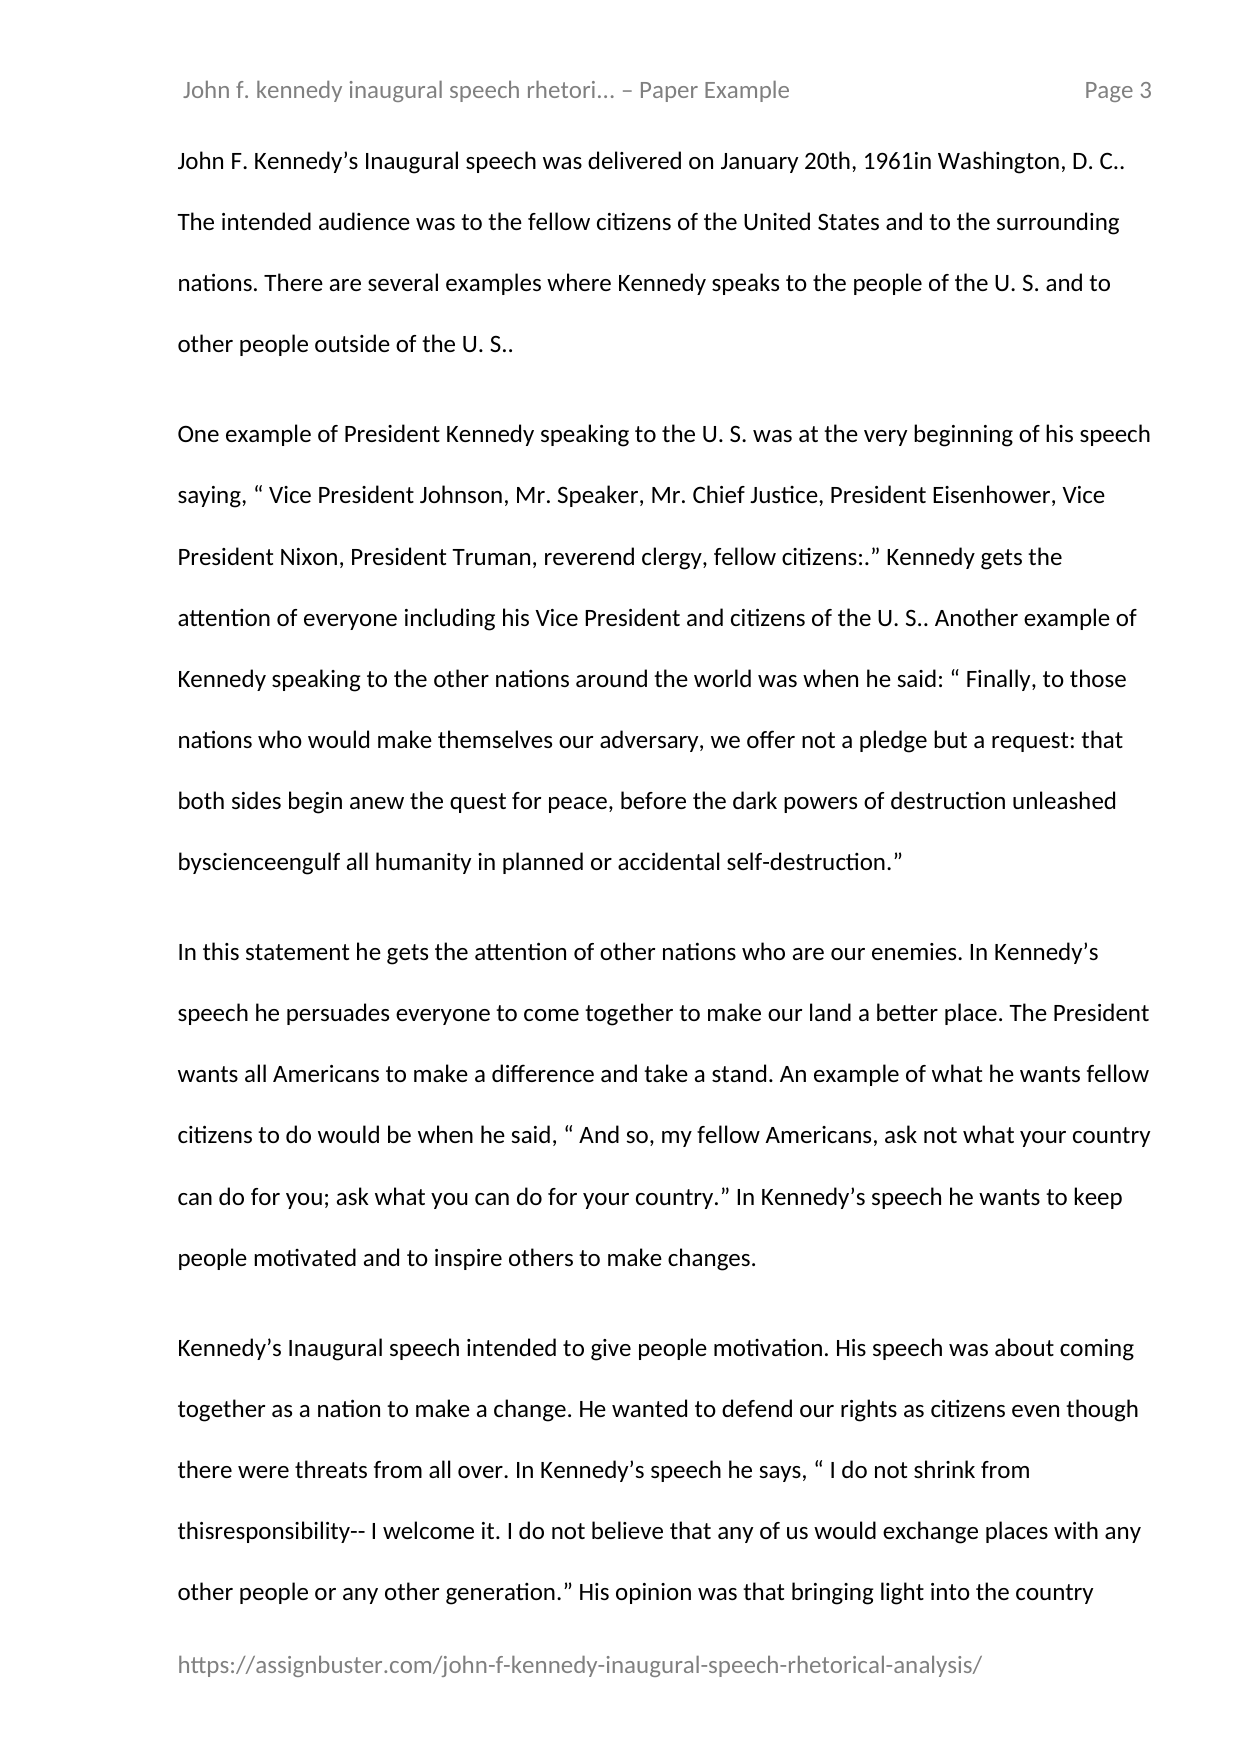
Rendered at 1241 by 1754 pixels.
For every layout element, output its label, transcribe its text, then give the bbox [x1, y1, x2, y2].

text In this statement he gets the attention of other nations who are our enemies. In Kennedy’s speech he persuades everyone to come together to make our land a better place. The President wants all Americans to make a difference and take a stand. An example of what he wants fellow citizens to do would be when he said, “ And so, my fellow Americans, ask not what your country can do for you; ask what you can do for your country.” In Kennedy’s speech he wants to keep people motivated and to inspire others to make changes. [177, 936, 1152, 1272]
text John F. Kennedy’s Inaugural speech was delivered on January 20th, 1961in Washington, D. C.. The intended audience was to the fellow citizens of the United States and to the surrounding nations. There are several examples where Kennedy speaks to the people of the U. S. and to other people outside of the U. S.. [177, 145, 1152, 359]
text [177, 1332, 1152, 1607]
text One example of President Kennedy speaking to the U. S. was at the very beginning of his speech saying, “ Vice President Johnson, Mr. Speaker, Mr. Chief Justice, President Eisenhower, Vice President Nixon, President Truman, reverend clergy, fellow citizens:.” Kennedy gets the attention of everyone including his Vice President and citizens of the U. S.. Another example of Kennedy speaking to the other nations around the world was when he said: “ Finally, to those nations who would make themselves our adversary, we offer not a pledge but a request: that both sides begin anew the quest for peace, before the dark powers of destruction unleashed byscienceengulf all humanity in planned or accidental self-destruction.” [177, 419, 1152, 876]
